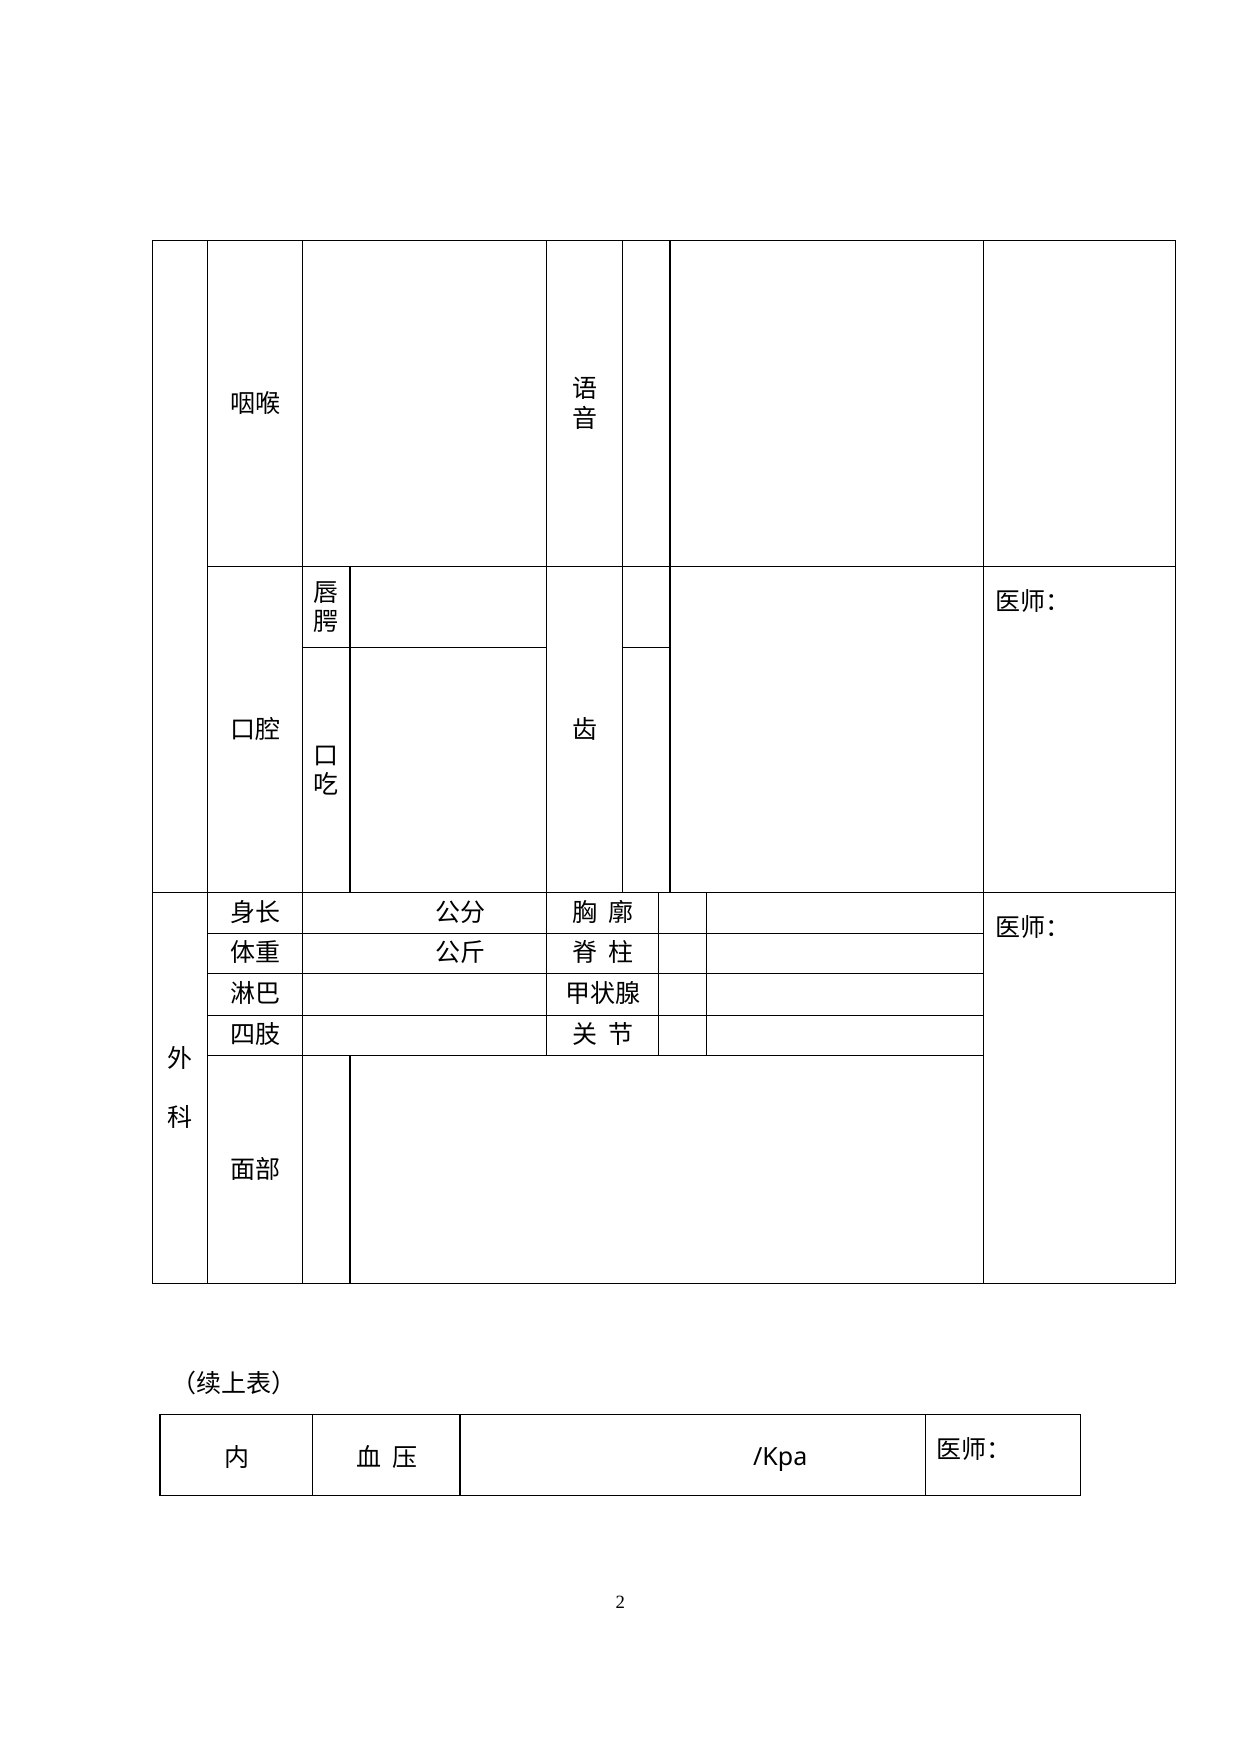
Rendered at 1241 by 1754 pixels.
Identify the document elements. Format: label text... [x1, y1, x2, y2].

table_cell 脊 柱 [547, 934, 658, 972]
table_cell [303, 1016, 546, 1055]
table_cell 甲状腺 [547, 974, 658, 1014]
table_cell 咽喉 [208, 241, 302, 566]
table_header 内 科 [161, 1415, 312, 1495]
table_cell 公斤 [303, 934, 546, 972]
table_cell 唇腭 [303, 567, 349, 647]
table_cell [623, 648, 669, 892]
table_cell [623, 241, 669, 566]
table_cell 淋巴 [208, 974, 302, 1014]
table_cell [303, 974, 546, 1014]
table_cell 医师： [984, 893, 1175, 1283]
table_cell 胸 廓 [547, 893, 658, 932]
table_cell [659, 974, 706, 1014]
table_cell 口腔 [208, 567, 302, 892]
table_cell 医师： [984, 567, 1175, 892]
table_cell [351, 567, 546, 647]
table_cell [351, 648, 546, 892]
table_cell [659, 893, 706, 932]
table_cell 关 节 [547, 1016, 658, 1055]
table_cell [707, 974, 983, 1014]
table_cell [659, 1016, 706, 1055]
table_cell 外 科 [153, 893, 207, 1283]
table_cell 体重 [208, 934, 302, 972]
table_cell [351, 1056, 983, 1283]
table_cell 四肢 [208, 1016, 302, 1055]
table_cell [671, 241, 983, 566]
table_cell 面部 [208, 1056, 302, 1283]
table_cell 身长 [208, 893, 302, 932]
table_cell [671, 567, 983, 892]
table_cell 语 音 [547, 241, 622, 566]
table_cell [659, 934, 706, 972]
table_header 医师： [926, 1415, 1080, 1495]
table_cell [707, 1016, 983, 1055]
table_cell 公分 [303, 893, 546, 932]
table_cell 齿 [547, 567, 622, 892]
table_cell [707, 893, 983, 932]
table_header 血 压 [313, 1415, 459, 1495]
table_cell [623, 567, 669, 647]
table_cell [303, 1056, 349, 1283]
table_cell [707, 934, 983, 972]
table_cell [303, 241, 546, 566]
text （续上表） [171, 1349, 1069, 1414]
table_cell 口吃 [303, 648, 349, 892]
table_header /Kpa [461, 1415, 925, 1495]
